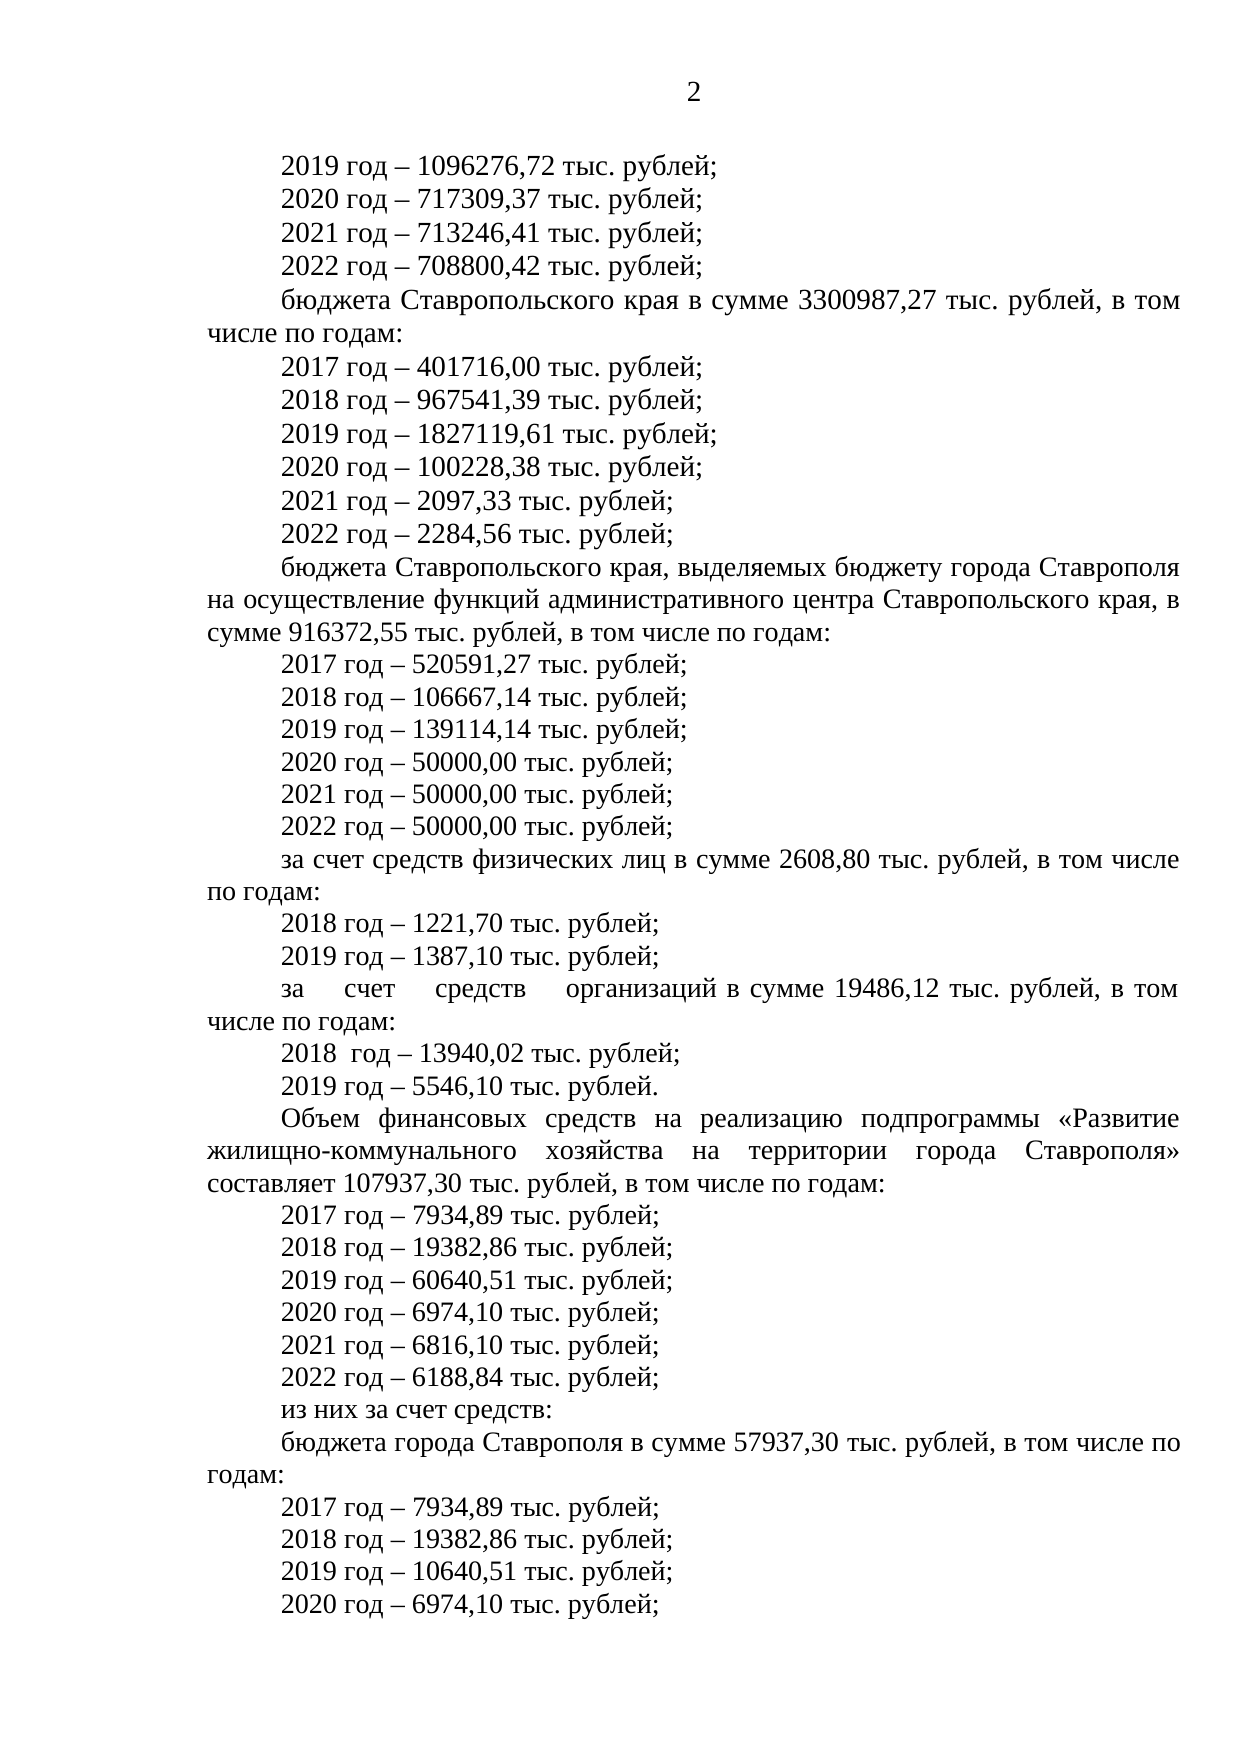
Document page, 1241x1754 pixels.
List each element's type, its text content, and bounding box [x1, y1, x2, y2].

text 2020 год – 717309,37 тыс. рублей; [207, 181, 1181, 215]
text 2019 год – 1827119,61 тыс. рублей; [207, 416, 1181, 449]
text 2019 год – 1096276,72 тыс. рублей; [207, 148, 1181, 181]
text 2020 год – 6974,10 тыс. рублей; [207, 1295, 1181, 1328]
text за счет средств организаций в сумме 19486,12 тыс. рублей, в том числе по годам: [207, 971, 1181, 1036]
text 2019 год – 139114,14 тыс. рублей; [207, 712, 1181, 744]
text за счет средств физических лиц в сумме 2608,80 тыс. рублей, в том числе по годам: [207, 842, 1181, 907]
text бюджета Ставропольского края, выделяемых бюджету города Ставрополя на осуществление функций административного центра Ставропольского края, в сумме 916372,55 тыс. рублей, в том числе по годам: [207, 550, 1181, 647]
text 2021 год – 6816,10 тыс. рублей; [207, 1328, 1181, 1360]
text 2022 год – 6188,84 тыс. рублей; [207, 1360, 1181, 1392]
text 2020 год – 100228,38 тыс. рублей; [207, 449, 1181, 483]
text 2017 год – 520591,27 тыс. рублей; [207, 647, 1181, 680]
text 2019 год – 5546,10 тыс. рублей. [207, 1068, 1181, 1101]
text 2021 год – 2097,33 тыс. рублей; [207, 483, 1181, 517]
text 2017 год – 7934,89 тыс. рублей; [207, 1198, 1181, 1231]
text 2018 год – 19382,86 тыс. рублей; [207, 1231, 1181, 1263]
text бюджета Ставропольского края в сумме 3300987,27 тыс. рублей, в том числе по годам: [207, 282, 1181, 349]
text 2022 год – 50000,00 тыс. рублей; [207, 809, 1181, 842]
text 2018 год – 1221,70 тыс. рублей; [207, 907, 1181, 939]
text 2021 год – 50000,00 тыс. рублей; [207, 777, 1181, 809]
text Объем финансовых средств на реализацию подпрограммы «Развитие жилищно-коммунального хозяйства на территории города Ставрополя» составляет 107937,30 тыс. рублей, в том числе по годам: [207, 1101, 1181, 1198]
text бюджета города Ставрополя в сумме 57937,30 тыс. рублей, в том числе по годам: [207, 1425, 1181, 1490]
text 2019 год – 10640,51 тыс. рублей; [207, 1554, 1181, 1587]
text 2018 год – 19382,86 тыс. рублей; [207, 1522, 1181, 1554]
text 2021 год – 713246,41 тыс. рублей; [207, 215, 1181, 248]
text из них за счет средств: [207, 1392, 1181, 1425]
text 2018 год – 106667,14 тыс. рублей; [207, 680, 1181, 712]
text 2020 год – 6974,10 тыс. рублей; [207, 1587, 1181, 1619]
text 2018 год – 13940,02 тыс. рублей; [207, 1036, 1181, 1068]
text 2017 год – 401716,00 тыс. рублей; [207, 349, 1181, 382]
text 2019 год – 60640,51 тыс. рублей; [207, 1263, 1181, 1295]
text 2022 год – 708800,42 тыс. рублей; [207, 248, 1181, 282]
text 2022 год – 2284,56 тыс. рублей; [207, 517, 1181, 550]
text 2020 год – 50000,00 тыс. рублей; [207, 744, 1181, 777]
text 2018 год – 967541,39 тыс. рублей; [207, 382, 1181, 416]
text 2019 год – 1387,10 тыс. рублей; [207, 939, 1181, 971]
text 2017 год – 7934,89 тыс. рублей; [207, 1490, 1181, 1522]
